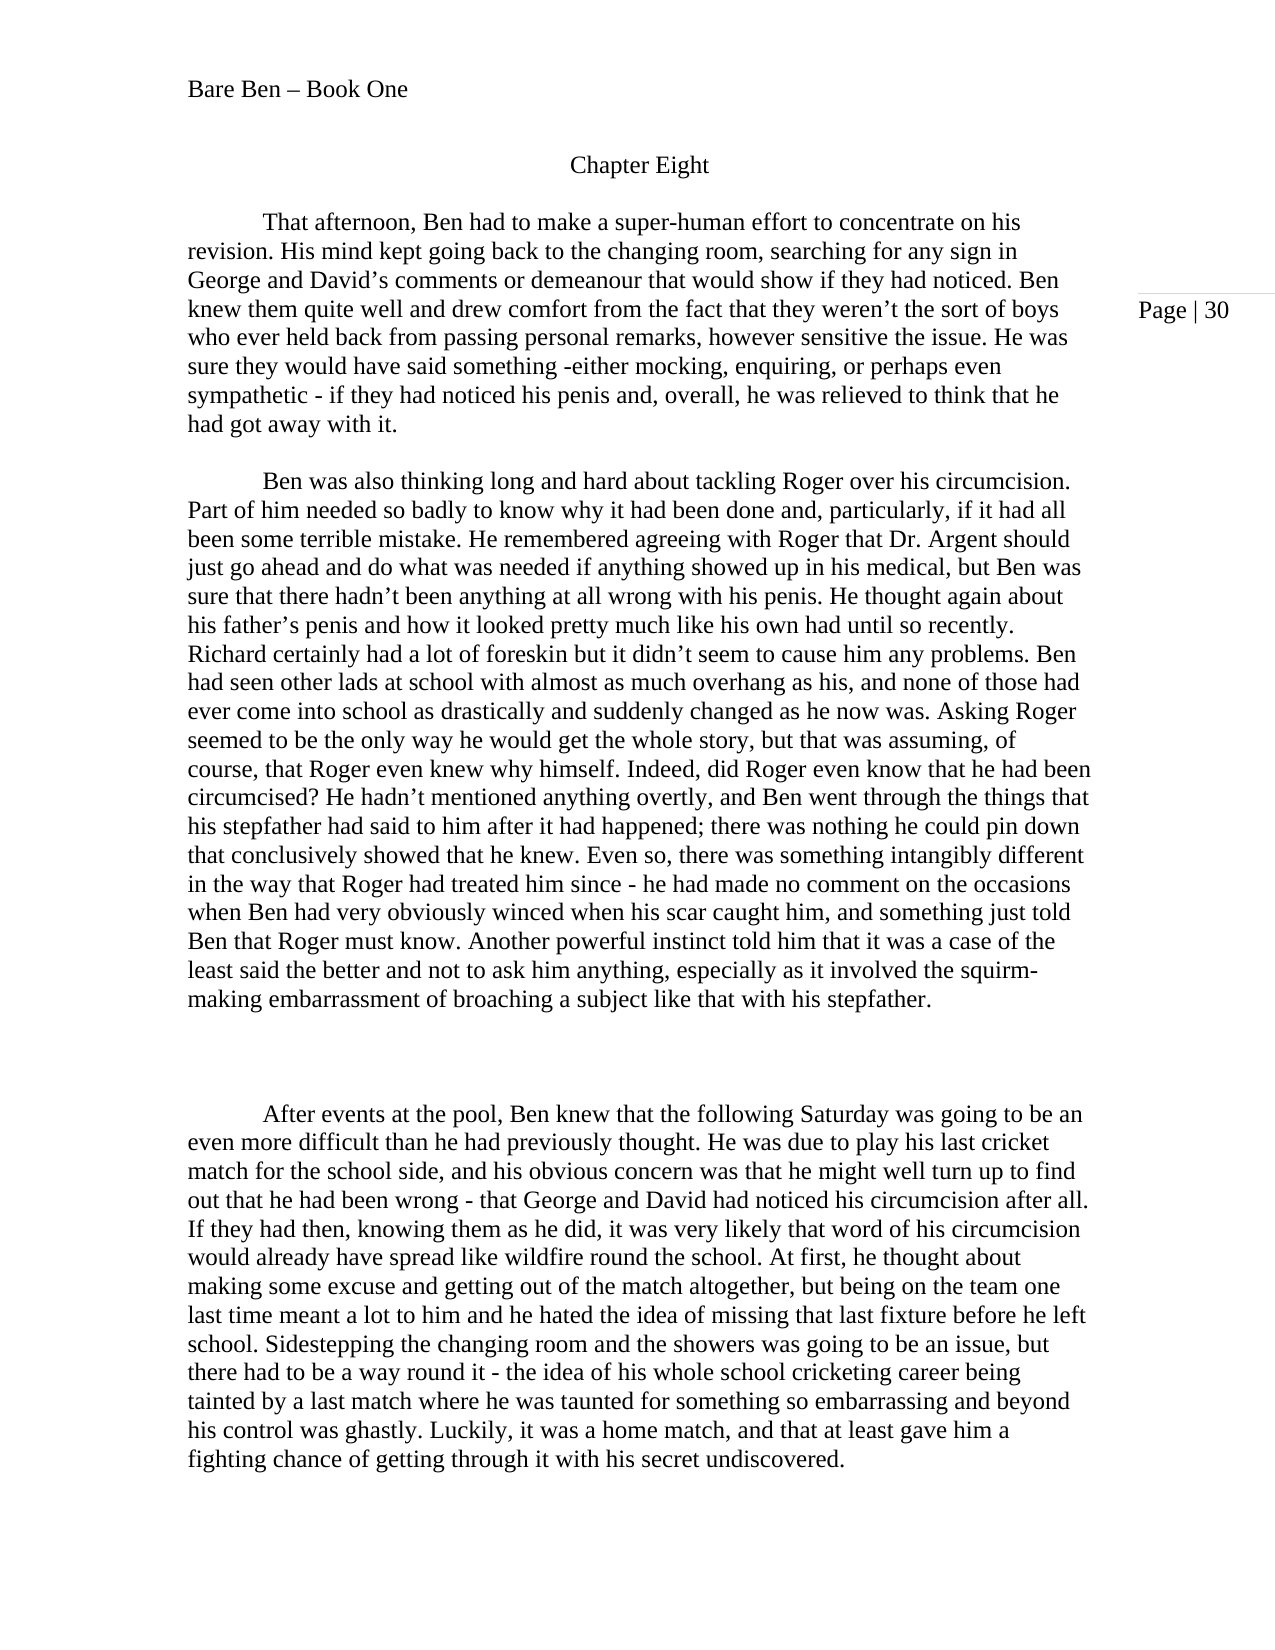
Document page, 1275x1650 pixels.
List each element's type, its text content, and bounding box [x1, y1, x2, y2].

text After events at the pool, Ben knew that the following Saturday was going to be an even more difficult than he had previously thought. He was due to play his last cricket match for the school side, and his obvious concern was that he might well turn up to find out that he had been wrong - that George and David had noticed his circumcision after all. If they had then, knowing them as he did, it was very likely that word of his circumcision would already have spread like wildfire round the school. At first, he thought about making some excuse and getting out of the match altogether, but being on the team one last time meant a lot to him and he hated the idea of missing that last fixture before he left school. Sidestepping the changing room and the showers was going to be an issue, but there had to be a way round it - the idea of his whole school cricketing career being tainted by a last match where he was taunted for something so embarrassing and beyond his control was ghastly. Luckily, it was a home match, and that at least gave him a fighting chance of getting through it with his secret undiscovered. [187, 1099, 1092, 1472]
text That afternoon, Ben had to make a super-human effort to concentrate on his revision. His mind kept going back to the changing room, searching for any sign in George and David’s comments or demeanour that would show if they had noticed. Ben knew them quite well and drew comfort from the fact that they weren’t the sort of boys who ever held back from passing personal remarks, however sensitive the issue. He was sure they would have said something -either mocking, enquiring, or perhaps even sympathetic - if they had noticed his penis and, overall, he was relieved to think that he had got away with it. [187, 207, 1092, 437]
text Ben was also thinking long and hard about tackling Roger over his circumcision. Part of him needed so badly to know why it had been done and, particularly, if it had all been some terrible mistake. He remembered agreeing with Roger that Dr. Argent should just go ahead and do what was needed if anything showed up in his medical, but Ben was sure that there hadn’t been anything at all wrong with his penis. He thought again about his father’s penis and how it looked pretty much like his own had until so recently. Richard certainly had a lot of foreskin but it didn’t seem to cause him any problems. Ben had seen other lads at school with almost as much overhang as his, and none of those had ever come into school as drastically and suddenly changed as he now was. Asking Roger seemed to be the only way he would get the whole story, but that was assuming, of course, that Roger even knew why himself. Indeed, did Roger even know that he had been circumcised? He hadn’t mentioned anything overtly, and Ben went through the things that his stepfather had said to him after it had happened; there was nothing he could pin down that conclusively showed that he knew. Even so, there was something intangibly different in the way that Roger had treated him since - he had made no comment on the occasions when Ben had very obviously winced when his scar caught him, and something just told Ben that Roger must know. Another powerful instinct told him that it was a case of the least said the better and not to ask him anything, especially as it involved the squirm-making embarrassment of broaching a subject like that with his stepfather. [187, 466, 1092, 1012]
text Chapter Eight [187, 150, 1092, 179]
